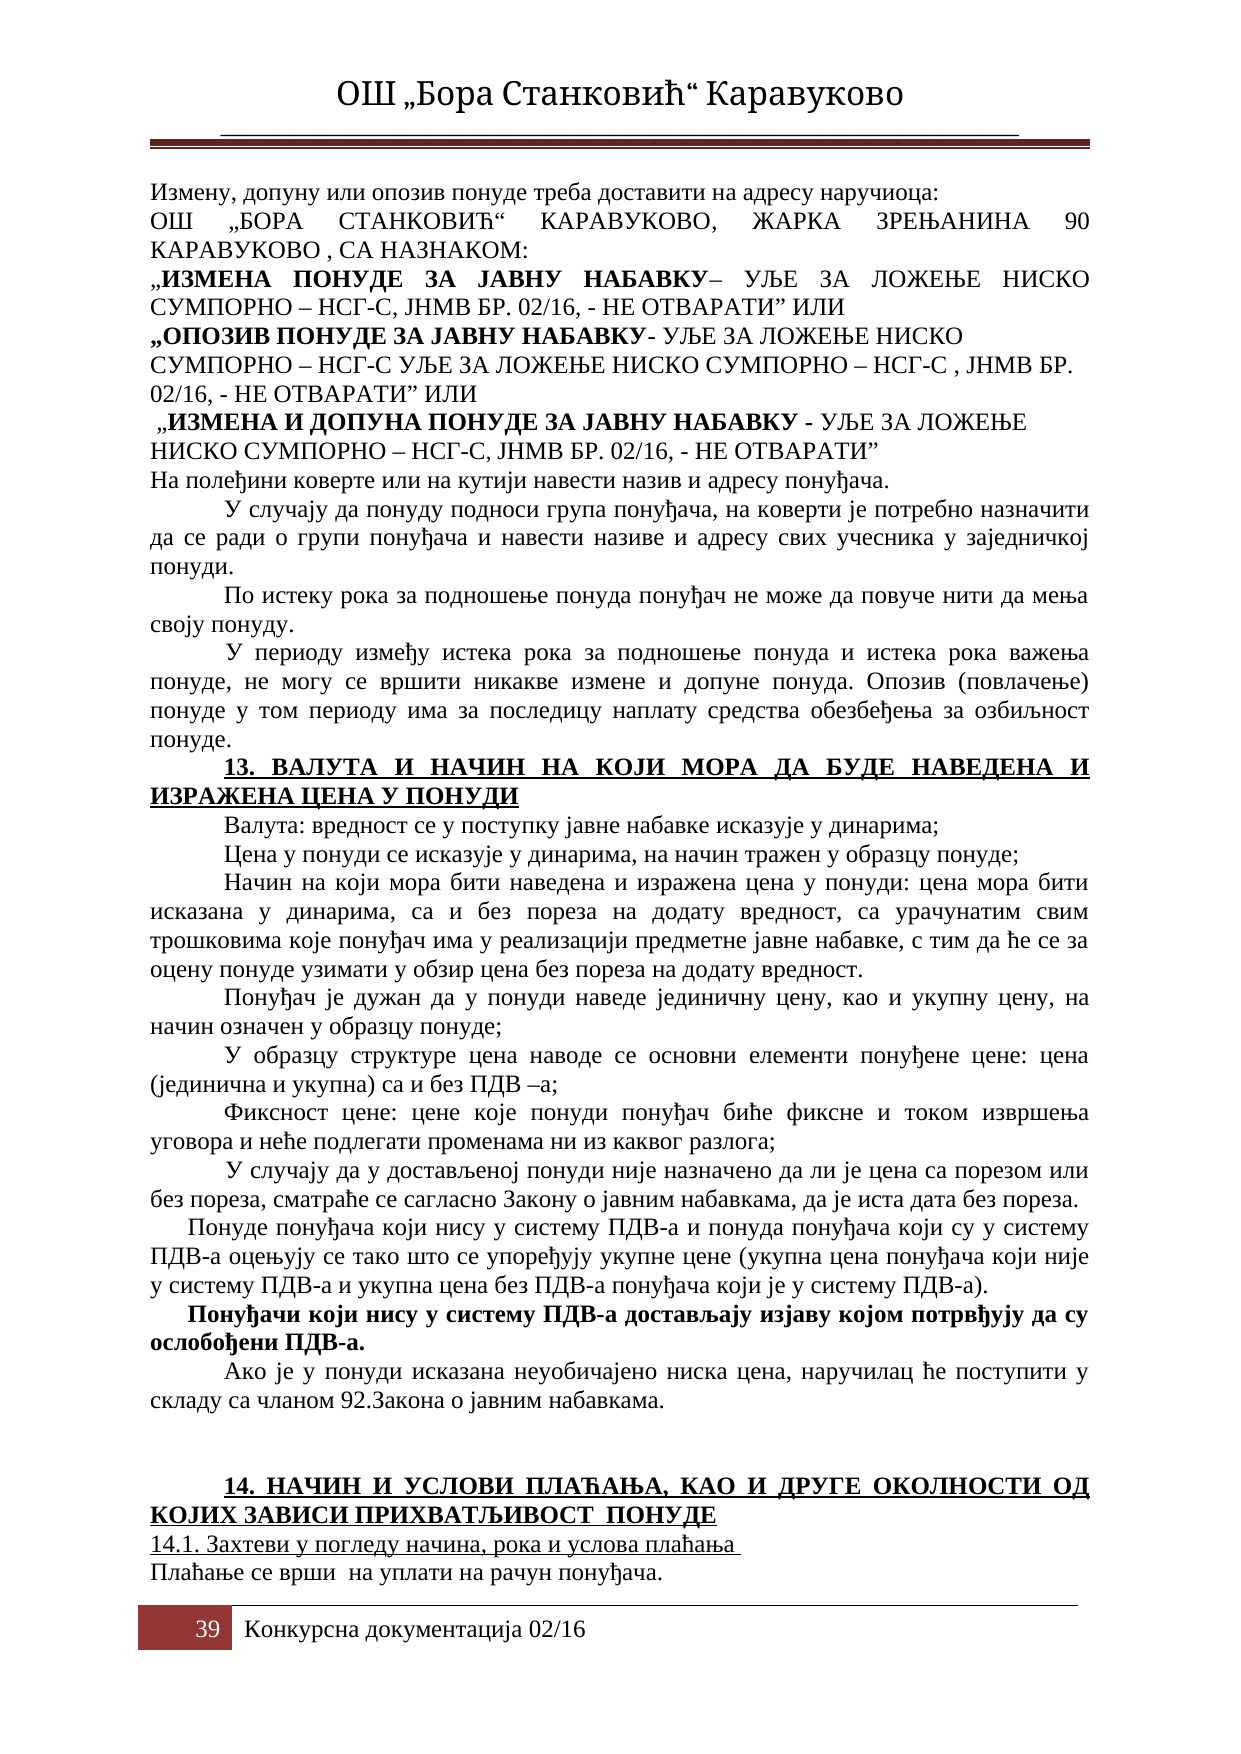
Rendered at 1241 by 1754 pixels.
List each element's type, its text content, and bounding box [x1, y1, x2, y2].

text Плаћање се врши на уплати на рачун понуђача. [150, 1557, 1090, 1586]
text У случају да у достављеној понуди није назначено да ли је цена са порезом или без пореза, сматраће се сагласно Закону о јавним набавкама, да је иста дата без пореза. [150, 1155, 1090, 1212]
text 14.1. Захтеви у погледу начина, рока и услова плаћања [150, 1529, 1090, 1557]
text Ако је у понуди исказана неуобичајено ниска цена, наручилац ће поступити у складу са чланом 92.Закона о јавним набавкама. [150, 1356, 1090, 1414]
text У случају да понуду подноси група понуђача, на коверти је потребно назначити да се ради о групи понуђача и навести називе и адресу свих учесника у заједничкој понуди. [150, 494, 1090, 580]
text 13. ВАЛУТА И НАЧИН НА КОЈИ МОРА ДА БУДЕ НАВЕДЕНА И ИЗРАЖЕНА ЦЕНА У ПОНУДИ [150, 752, 1090, 810]
text Понуђачи који нису у систему ПДВ-а достављају изјаву којом потрвђују да су ослобођени ПДВ-а. [150, 1299, 1090, 1356]
text Цена у понуди се исказује у динарима, на начин тражен у образцу понуде; [150, 839, 1090, 867]
text Начин на који мора бити наведена и изражена цена у понуди: цена мора бити исказана у динарима, са и без пореза на додату вредност, са урачунатим свим трошковима које понуђач има у реализацији предметне јавне набавке, с тим да ће се за оцену понуде узимати у обзир цена без пореза на додату вредност. [150, 867, 1090, 982]
text „ОПОЗИВ ПОНУДЕ ЗА ЈАВНУ НАБАВКУ- УЉЕ ЗА ЛОЖЕЊЕ НИСКО СУМПОРНО – НСГ-С УЉЕ ЗА ЛОЖЕЊЕ НИСКО СУМПОРНО – НСГ-С , ЈНМВ БР. 02/16, - НЕ ОТВАРАТИ” ИЛИ [150, 321, 1090, 407]
text Фиксност цене: цене које понуди понуђач биће фиксне и током извршења уговора и неће подлегати променама ни из каквог разлога; [150, 1097, 1090, 1155]
text Валута: вредност се у поступку јавне набавке исказује у динарима; [150, 810, 1090, 839]
text У периоду између истека рока за подношење понуда и истека рока важења понуде, не могу се вршити никакве измене и допуне понуда. Опозив (повлачење) понуде у том периоду има за последицу наплату средства обезбеђења за озбиљност понуде. [150, 637, 1090, 752]
text Измену, допуну или опозив понуде треба доставити на адресу наручиоца: [150, 177, 1090, 206]
text 14. НАЧИН И УСЛОВИ ПЛАЋАЊА, КАО И ДРУГЕ ОКОЛНОСТИ ОД КОЈИХ ЗАВИСИ ПРИХВАТЉИВОСТ ПОНУДЕ [150, 1471, 1090, 1529]
text Понуђач је дужан да у понуди наведе јединичну цену, као и укупну цену, на начин означен у образцу понуде; [150, 982, 1090, 1040]
text ОШ „БОРА СТАНКОВИЋ“ КАРАВУКОВО, ЖАРКА ЗРЕЊАНИНА 90 КАРАВУКОВО , СА НАЗНАКОМ: [150, 206, 1090, 264]
text Понуде понуђача који нису у систему ПДВ-а и понуда понуђача који су у систему ПДВ-а оцењују се тако што се упоређују укупне цене (укупна цена понуђача који није у систему ПДВ-а и укупна цена без ПДВ-а понуђача који је у систему ПДВ-а). [150, 1212, 1090, 1299]
text „ИЗМЕНА ПОНУДЕ ЗА ЈАВНУ НАБАВКУ– УЉЕ ЗА ЛОЖЕЊЕ НИСКО СУМПОРНО – НСГ-С, ЈНМВ БР. 02/16, - НЕ ОТВАРАТИ” ИЛИ [150, 264, 1090, 321]
text „ИЗМЕНА И ДОПУНА ПОНУДЕ ЗА ЈАВНУ НАБАВКУ - УЉЕ ЗА ЛОЖЕЊЕ НИСКО СУМПОРНО – НСГ-С, ЈНМВ БР. 02/16, - НЕ ОТВАРАТИ” [150, 407, 1090, 465]
text По истеку рока за подношење понуда понуђач не може да повуче нити да мења своју понуду. [150, 580, 1090, 637]
text У образцу структуре цена наводе се основни елементи понуђене цене: цена (јединична и укупна) са и без ПДВ –а; [150, 1040, 1090, 1097]
text На полеђини коверте или на кутији навести назив и адресу понуђача. [150, 465, 1090, 494]
